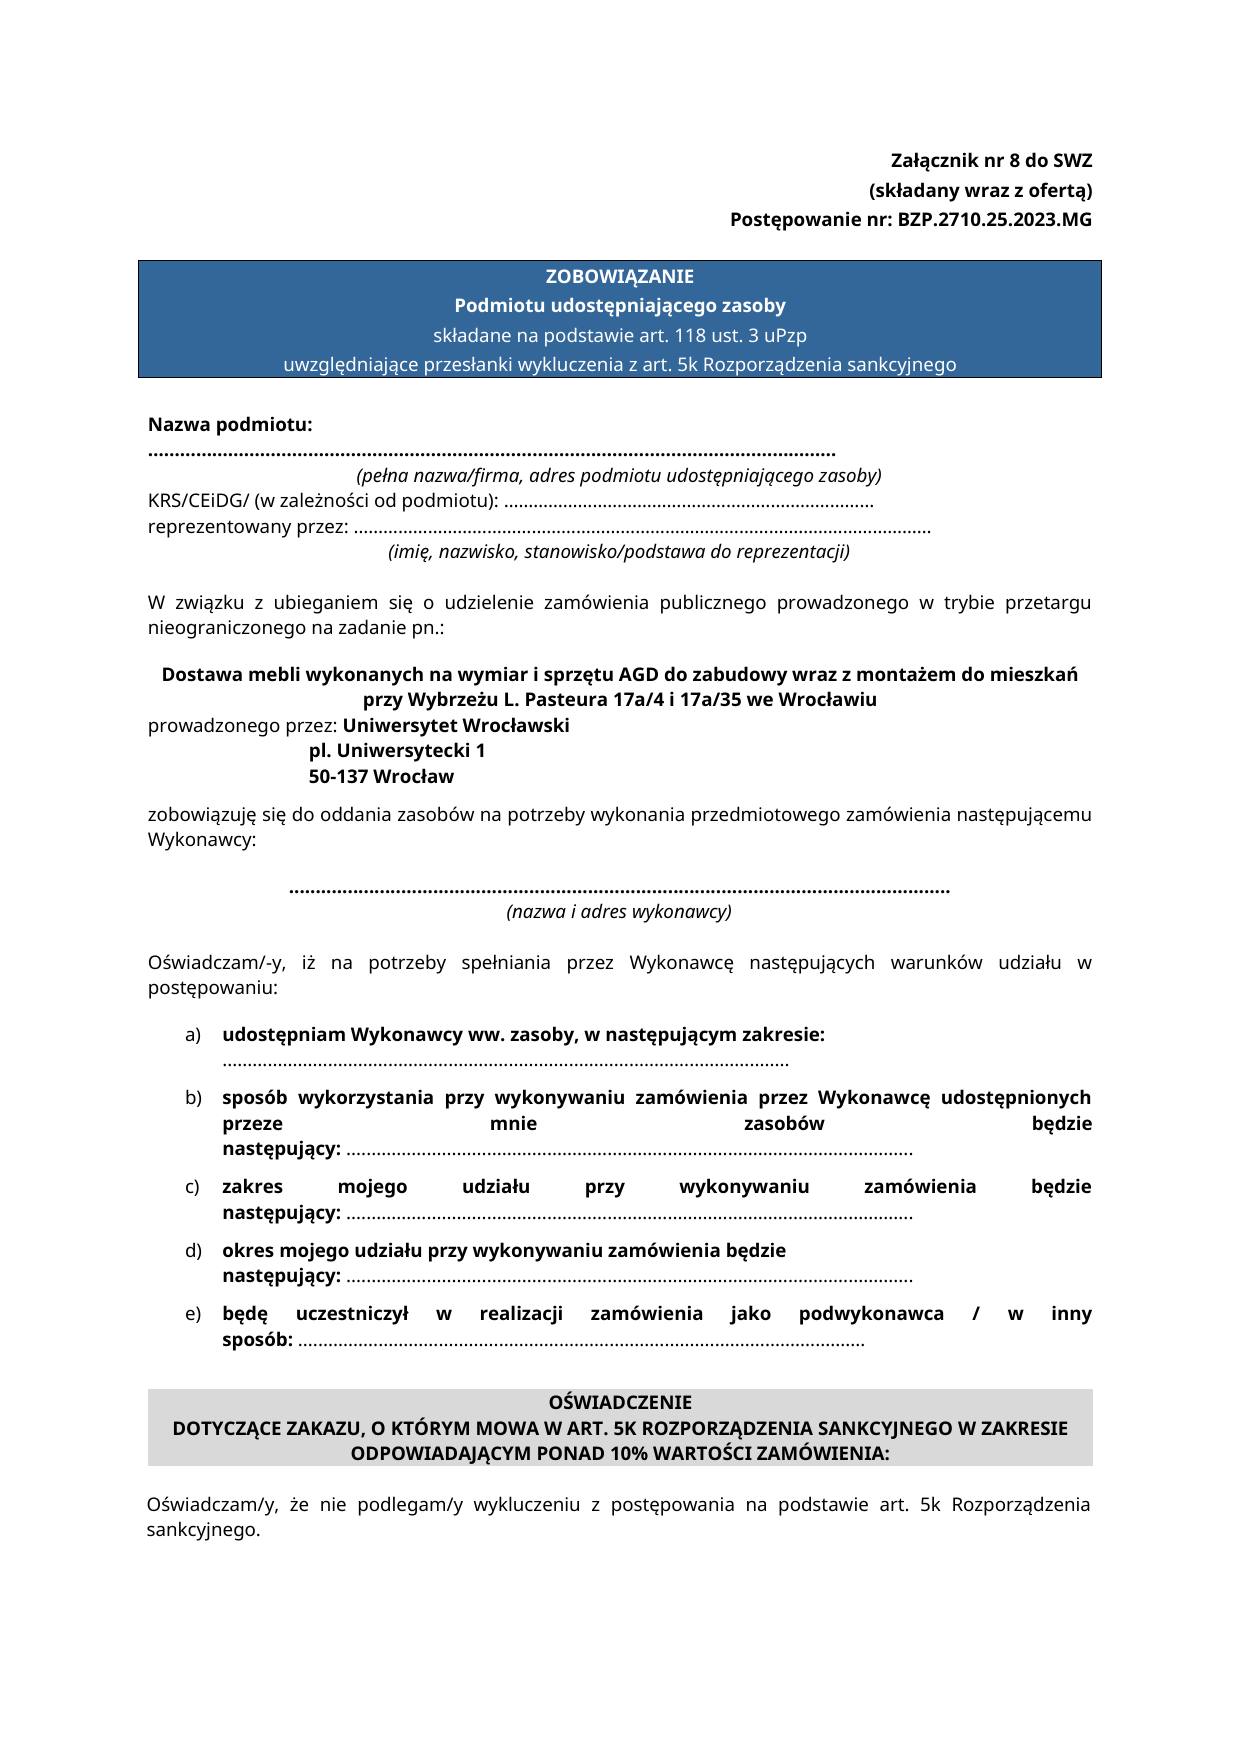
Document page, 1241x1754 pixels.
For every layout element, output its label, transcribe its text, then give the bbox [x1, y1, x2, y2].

text pl. Uniwersytecki 1 [148, 737, 1093, 763]
list okres mojego udziału przy wykonywaniu zamówienia będzie następujący: ................................................................................................................. [185, 1237, 1093, 1288]
text (składany wraz z ofertą) [148, 177, 1093, 202]
text KRS/CEiDG/ (w zależności od podmiotu): ………………………………………………………………… [148, 487, 1093, 513]
text Załącznik nr 8 do SWZ [148, 148, 1093, 173]
text Postępowanie nr: BZP.2710.25.2023.MG [148, 206, 1093, 232]
subtitle uwzględniające przesłanki wykluczenia z art. 5k Rozporządzenia sankcyjnego [139, 348, 1101, 377]
text Oświadczam/-y, iż na potrzeby spełniania przez Wykonawcę następujących warunków udziału w postępowaniu: [148, 949, 1093, 1000]
text OŚWIADCZENIE DOTYCZĄCE ZAKAZU, O KTÓRYM MOWA W ART. 5K ROZPORZĄDZENIA SANKCYJNEGO W ZAKRESIE ODPOWIADAJĄCYM PONAD 10% WARTOŚCI ZAMÓWIENIA: [148, 1389, 1093, 1466]
text reprezentowany przez: ……………………………………………………………………………………………………… [148, 513, 1093, 538]
text W związku z ubieganiem się o udzielenie zamówienia publicznego prowadzonego w trybie przetargu nieograniczonego na zadanie pn.: [148, 589, 1093, 640]
text (nazwa i adres wykonawcy) [148, 898, 1093, 924]
text Dostawa mebli wykonanych na wymiar i sprzętu AGD do zabudowy wraz z montażem do mieszkań przy Wybrzeżu L. Pasteura 17a/4 i 17a/35 we Wrocławiu [148, 661, 1093, 712]
text prowadzonego przez: Uniwersytet Wrocławski [148, 712, 1093, 737]
text ………………………………………………………………………………………………………………… [148, 436, 1093, 462]
text ............................................................................................................................ [148, 873, 1093, 898]
subtitle ZOBOWIĄZANIE [139, 261, 1101, 289]
text 50-137 Wrocław [148, 763, 1093, 788]
list udostępniam Wykonawcy ww. zasoby, w następującym zakresie: ................................................................................................................. [185, 1021, 1093, 1072]
list będę uczestniczył w realizacji zamówienia jako podwykonawca / w inny sposób: ................................................................................................................. [185, 1301, 1093, 1352]
text zobowiązuję się do oddania zasobów na potrzeby wykonania przedmiotowego zamówienia następującemu Wykonawcy: [148, 801, 1093, 852]
text Nazwa podmiotu: [148, 411, 1093, 436]
list zakres mojego udziału przy wykonywaniu zamówienia będzie następujący: ................................................................................................................. [185, 1173, 1093, 1224]
subtitle Podmiotu udostępniającego zasoby składane na podstawie art. 118 ust. 3 uPzp [139, 290, 1101, 348]
text (imię, nazwisko, stanowisko/podstawa do reprezentacji) [148, 538, 1093, 564]
text Oświadczam/y, że nie podlegam/y wykluczeniu z postępowania na podstawie art. 5k Rozporządzenia sankcyjnego. [146, 1491, 1093, 1542]
list sposób wykorzystania przy wykonywaniu zamówienia przez Wykonawcę udostępnionych przeze mnie zasobów będzie następujący: ................................................................................................................. [185, 1084, 1093, 1161]
text (pełna nazwa/firma, adres podmiotu udostępniającego zasoby) [148, 462, 1093, 487]
